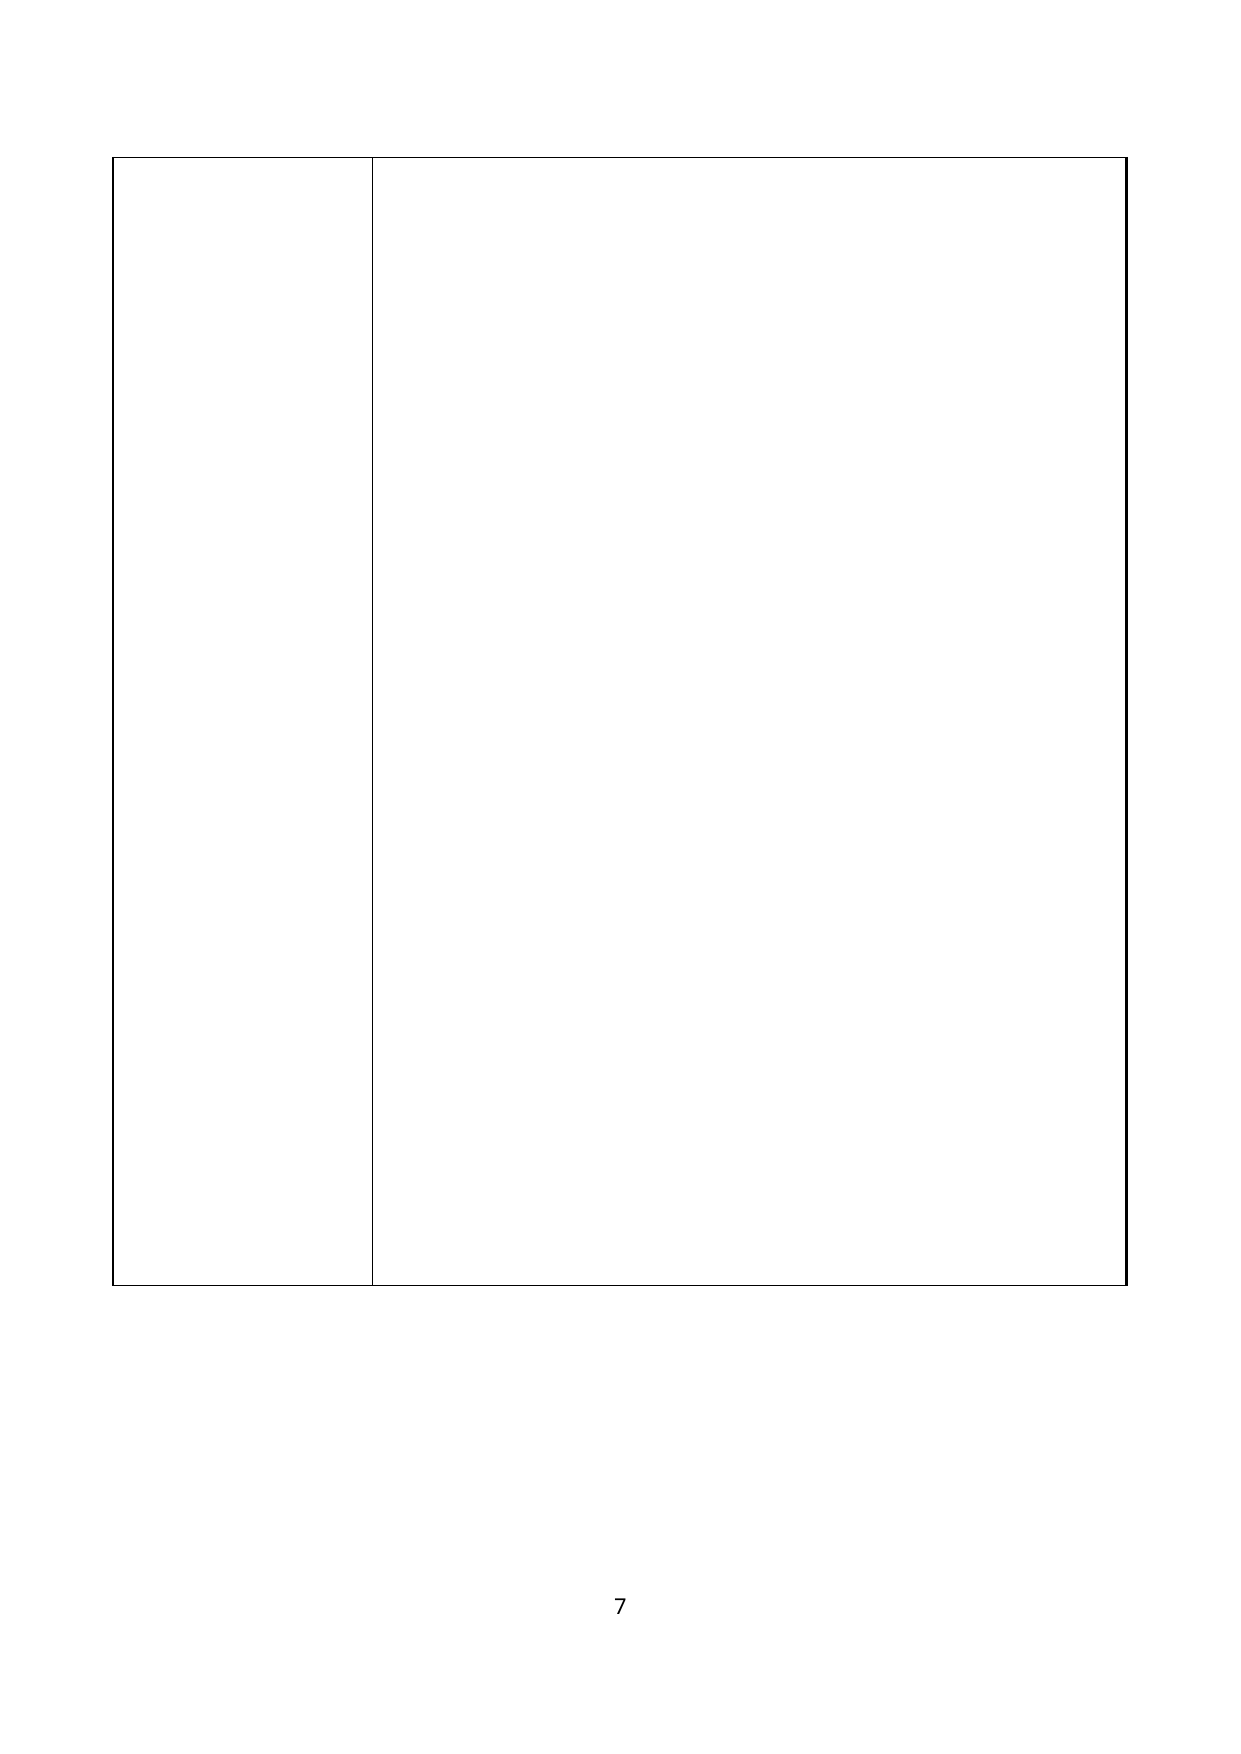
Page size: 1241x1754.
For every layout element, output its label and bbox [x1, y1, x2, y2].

table_cell [114, 158, 372, 1285]
table_cell [373, 158, 1125, 1285]
